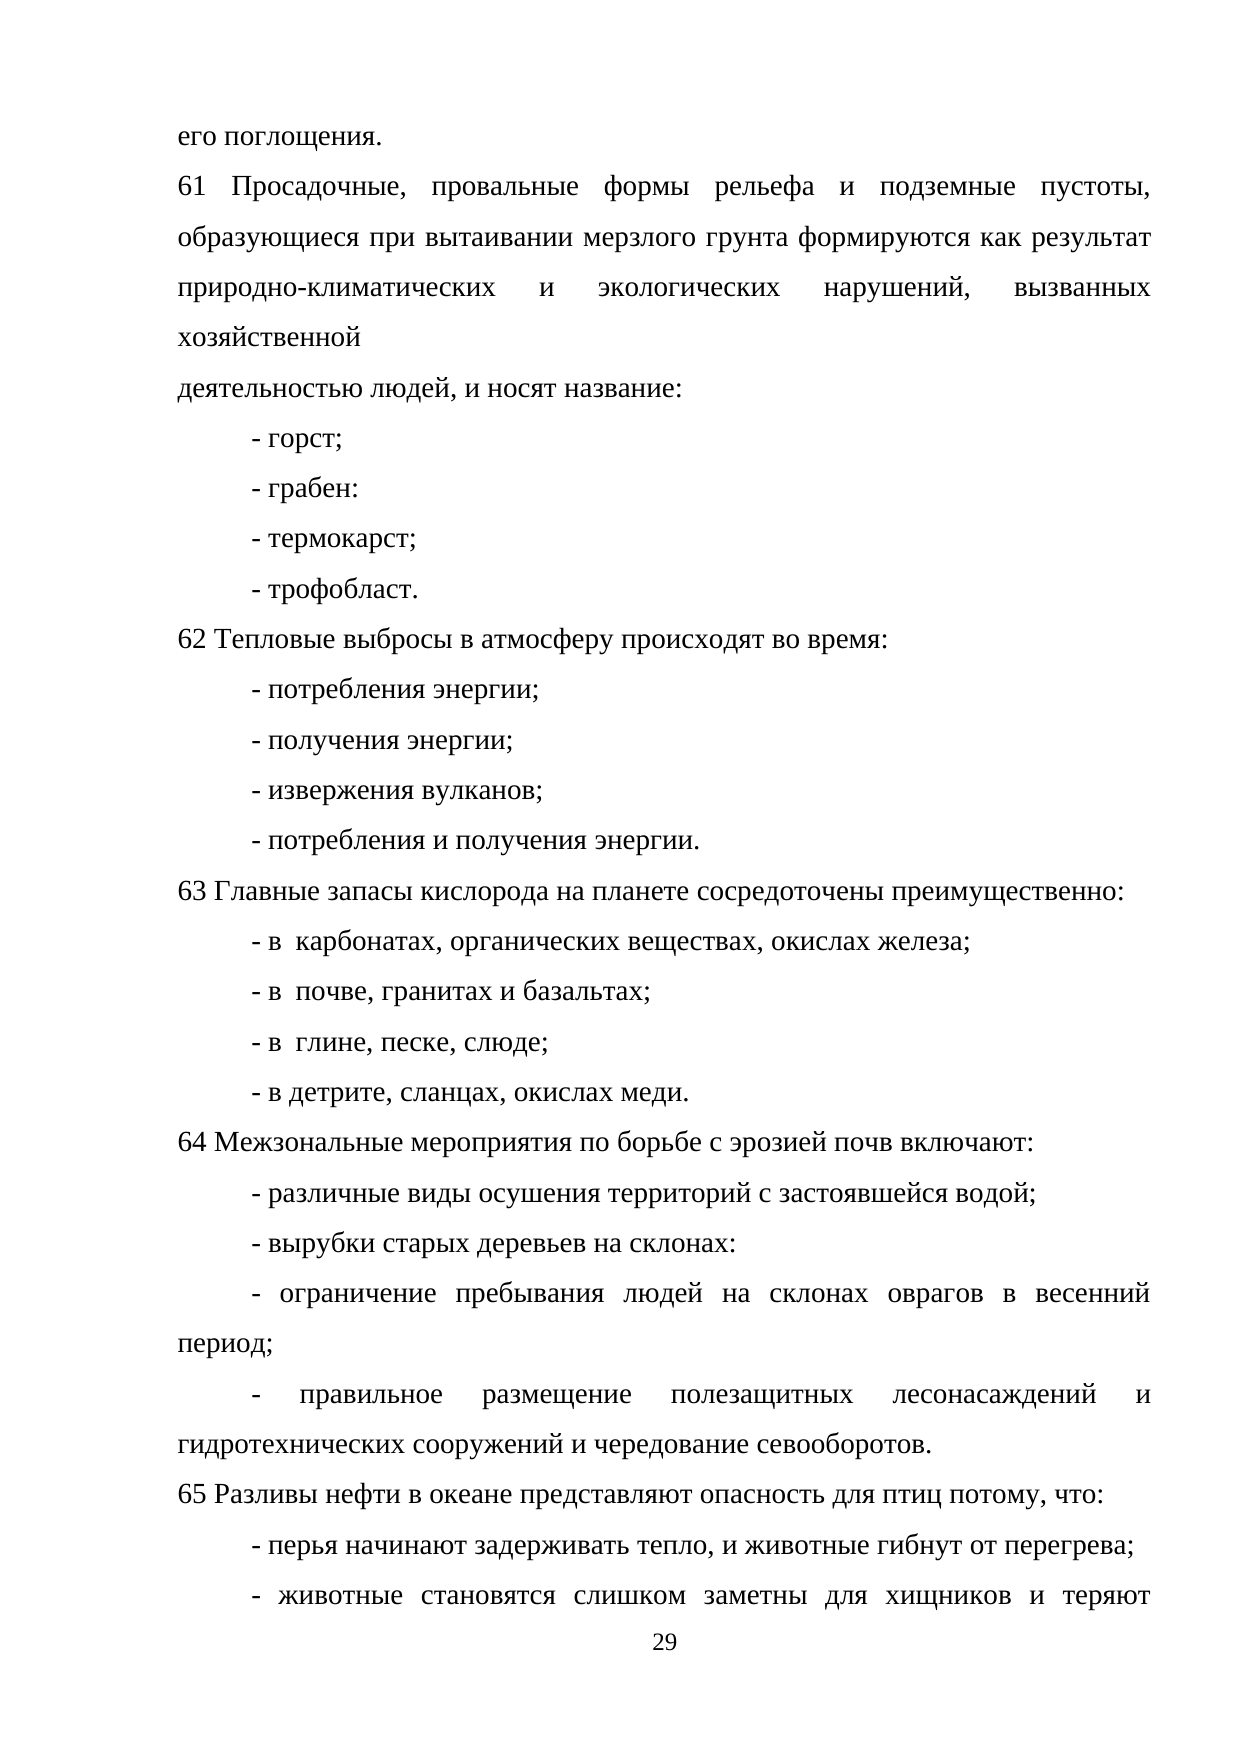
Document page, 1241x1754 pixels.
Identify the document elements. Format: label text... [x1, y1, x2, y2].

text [177, 118, 1152, 152]
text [177, 1577, 1152, 1611]
text - горст; [177, 420, 1152, 453]
text - перья начинают задерживать тепло, и животные гибнут от перегрева; [177, 1527, 1152, 1560]
text деятельностью людей, и носят название: [177, 370, 1152, 403]
text - в глине, песке, слюде; [177, 1024, 1152, 1057]
text - ограничение пребывания людей на склонах оврагов в весенний период; [177, 1275, 1152, 1359]
text - грабен: [177, 470, 1152, 504]
text - извержения вулканов; [177, 772, 1152, 806]
text - в карбонатах, органических веществах, окислах железа; [177, 923, 1152, 957]
text 61 Просадочные, провальные формы рельефа и подземные пустоты, образующиеся при вытаивании мерзлого грунта формируются как результат природно-климатических и экологических нарушений, вызванных хозяйственной [177, 168, 1152, 353]
text 65 Разливы нефти в океане представляют опасность для птиц потому, что: [177, 1477, 1152, 1510]
text - получения энергии; [177, 722, 1152, 755]
text - в детрите, сланцах, окислах меди. [177, 1074, 1152, 1108]
text - потребления и получения энергии. [177, 822, 1152, 856]
text 64 Межзональные мероприятия по борьбе с эрозией почв включают: [177, 1124, 1152, 1158]
text 62 Тепловые выбросы в атмосферу происходят во время: [177, 621, 1152, 655]
text - термокарст; [177, 521, 1152, 554]
text - потребления энергии; [177, 672, 1152, 705]
text - в почве, гранитах и базальтах; [177, 973, 1152, 1007]
text - вырубки старых деревьев на склонах: [177, 1225, 1152, 1258]
text - различные виды осушения территорий с застоявшейся водой; [177, 1175, 1152, 1208]
text - правильное размещение полезащитных лесонасаждений и гидротехнических сооружений и чередование севооборотов. [177, 1376, 1152, 1460]
text - трофобласт. [177, 571, 1152, 604]
text 63 Главные запасы кислорода на планете сосредоточены преимущественно: [177, 873, 1152, 906]
